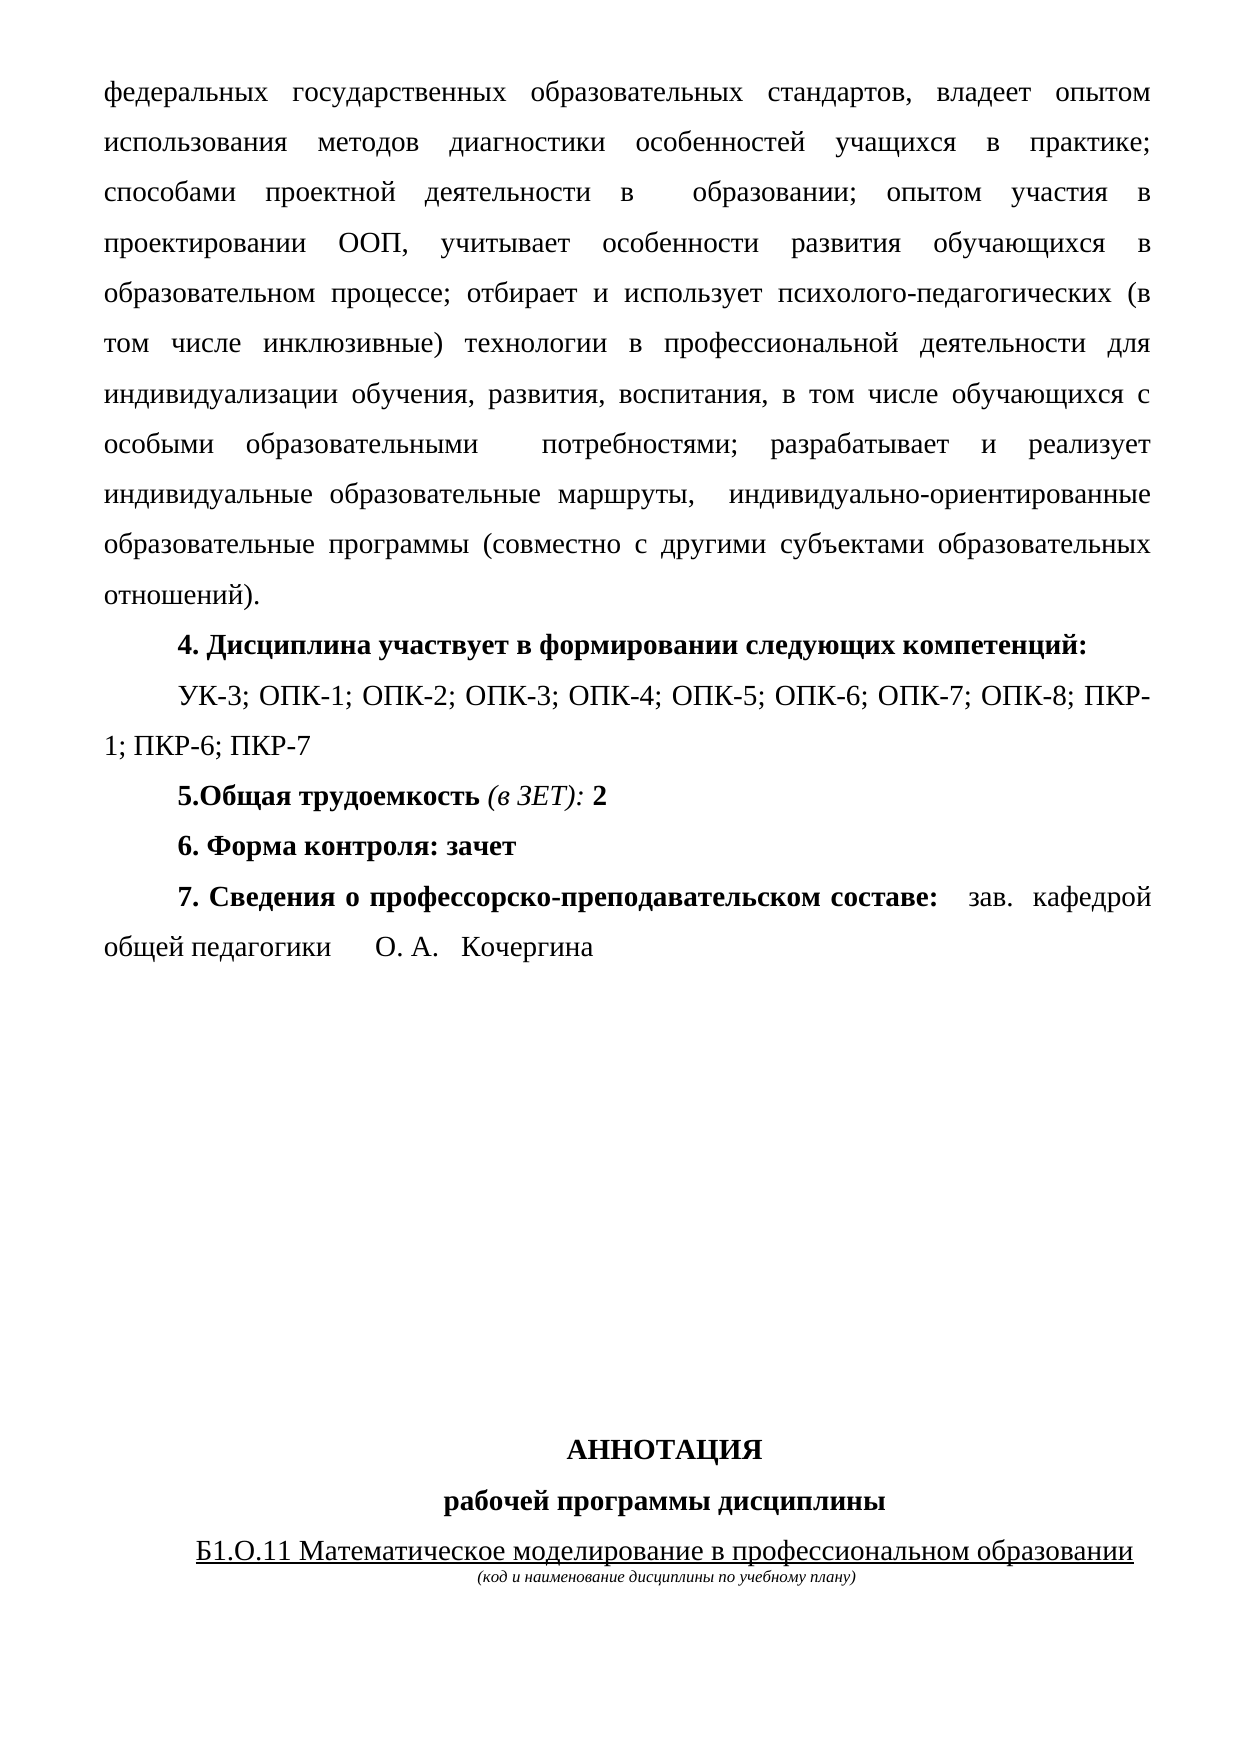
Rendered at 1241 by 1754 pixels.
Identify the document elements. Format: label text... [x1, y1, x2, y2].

list 7. Сведения о профессорско-преподавательском составе: зав. кафедрой общей педагогики О. А. Кочергина [103, 879, 1152, 963]
text Б1.О.11 Математическое моделирование в профессиональном образовании [103, 1533, 1152, 1566]
text АННОТАЦИЯ [103, 1432, 1152, 1466]
list УК-3; ОПК-1; ОПК-2; ОПК-3; ОПК-4; ОПК-5; ОПК-6; ОПК-7; ОПК-8; ПКР-1; ПКР-6; ПКР-7 [103, 678, 1152, 761]
list 6. Форма контроля: зачет [103, 828, 1152, 862]
text рабочей программы дисциплины [103, 1483, 1152, 1516]
list 4. Дисциплина участвует в формировании следующих компетенций: [103, 627, 1152, 661]
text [103, 74, 1152, 611]
list 5.Общая трудоемкость (в ЗЕТ): 2 [103, 778, 1152, 812]
text (код и наименование дисциплины по учебному плану) [103, 1566, 1152, 1600]
